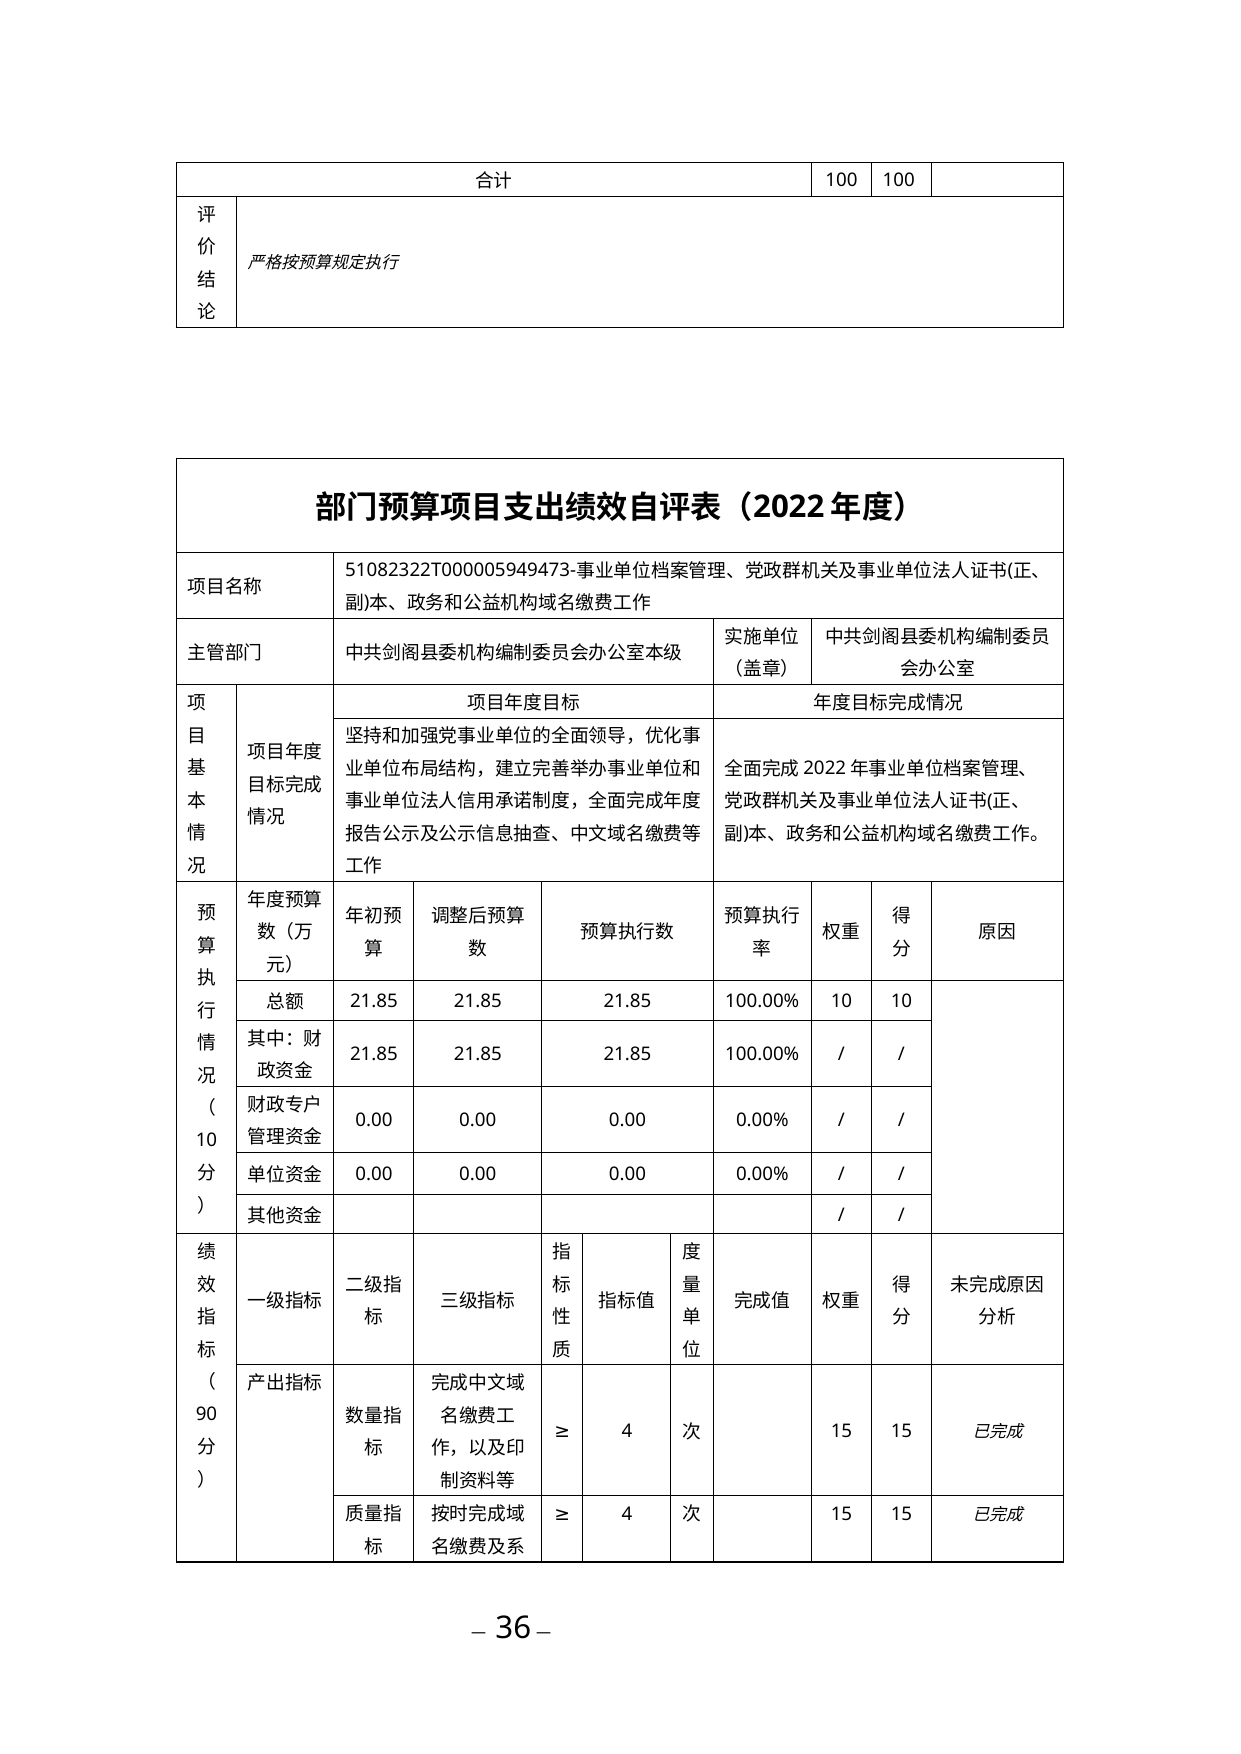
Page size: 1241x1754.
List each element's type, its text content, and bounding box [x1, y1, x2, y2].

table_cell 21.85 [414, 981, 541, 1020]
table_cell 主管部门 [177, 619, 333, 684]
table_cell 100 [872, 163, 931, 196]
table_cell 合计 [177, 163, 811, 196]
table_cell 指标值 [583, 1234, 670, 1364]
table_cell 0.00 [542, 1153, 713, 1194]
table_cell 得分 [872, 882, 931, 979]
table_cell 10 [872, 981, 931, 1020]
table_cell [714, 1195, 811, 1233]
table_cell 15 [872, 1365, 931, 1495]
table_cell 0.00 [542, 1087, 713, 1152]
table_cell 年初预算 [334, 882, 413, 979]
table_cell 中共剑阁县委机构编制委员会办公室本级 [334, 619, 713, 684]
table_cell 三级指标 [414, 1234, 541, 1364]
table_cell 完成值 [714, 1234, 811, 1364]
table_cell 预算执行情况（10分） [177, 882, 236, 1233]
table_cell ≥ [542, 1496, 582, 1561]
table_cell 总额 [237, 981, 333, 1020]
table_cell 原因 [932, 882, 1063, 979]
table_cell 绩效指标（90分） [177, 1234, 236, 1561]
table_cell 100.00% [714, 1021, 811, 1086]
table_cell / [812, 1153, 871, 1194]
table_cell 次 [671, 1365, 713, 1495]
table_cell 未完成原因分析 [932, 1234, 1063, 1364]
table_cell 项目年度目标 [334, 685, 713, 717]
table_cell 项目名称 [177, 553, 333, 618]
table_cell [714, 1365, 811, 1495]
table_cell [932, 981, 1063, 1233]
table_cell [932, 163, 1063, 196]
table_cell / [872, 1153, 931, 1194]
table_cell / [872, 1087, 931, 1152]
table_cell / [872, 1021, 931, 1086]
table_cell 全面完成2022年事业单位档案管理、党政群机关及事业单位法人证书(正、副)本、政务和公益机构域名缴费工作。 [714, 719, 1063, 881]
table_cell 中共剑阁县委机构编制委员会办公室 [812, 619, 1063, 684]
table_cell 21.85 [334, 1021, 413, 1086]
table_cell / [872, 1195, 931, 1233]
table_cell 权重 [812, 882, 871, 979]
table_cell [714, 1496, 811, 1561]
table_cell 二级指标 [334, 1234, 413, 1364]
table_cell 100.00% [714, 981, 811, 1020]
table_cell 0.00% [714, 1087, 811, 1152]
table_cell 实施单位 （盖章） [714, 619, 811, 684]
table_cell 其他资金 [237, 1195, 333, 1233]
table_cell 已完成 [932, 1496, 1063, 1561]
table_cell 年度预算数（万元） [237, 882, 333, 979]
table_cell / [812, 1021, 871, 1086]
table_cell 0.00% [714, 1153, 811, 1194]
table_cell 质量指标 [334, 1496, 413, 1561]
table_cell 年度目标完成情况 [714, 685, 1063, 717]
table_cell 21.85 [542, 1021, 713, 1086]
table_cell 0.00 [334, 1087, 413, 1152]
table_cell 指标性质 [542, 1234, 582, 1364]
table_cell 15 [812, 1496, 871, 1561]
table_cell 已完成 [932, 1365, 1063, 1495]
table_cell 15 [872, 1496, 931, 1561]
table_cell 得分 [872, 1234, 931, 1364]
table_cell 单位资金 [237, 1153, 333, 1194]
table_cell 次 [671, 1496, 713, 1561]
table_cell 4 [583, 1496, 670, 1561]
table_cell 度量单位 [671, 1234, 713, 1364]
table_cell 评价结论 [177, 197, 236, 327]
table_cell 调整后预算数 [414, 882, 541, 979]
table_cell [414, 1195, 541, 1233]
table_cell 项目基本情况 [177, 685, 236, 881]
table_cell 项目年度目标完成情况 [237, 685, 333, 881]
table_cell 坚持和加强党事业单位的全面领导，优化事业单位布局结构，建立完善举办事业单位和事业单位法人信用承诺制度，全面完成年度报告公示及公示信息抽查、中文域名缴费等工作 [334, 719, 713, 881]
table_cell [334, 1195, 413, 1233]
table_cell 4 [583, 1365, 670, 1495]
table_cell 21.85 [334, 981, 413, 1020]
table_cell 51082322T000005949473-事业单位档案管理、党政群机关及事业单位法人证书(正、副)本、政务和公益机构域名缴费工作 [334, 553, 1063, 618]
table_cell 产出指标 [237, 1365, 333, 1561]
table_cell 财政专户管理资金 [237, 1087, 333, 1152]
table_cell 0.00 [334, 1153, 413, 1194]
table_cell 一级指标 [237, 1234, 333, 1364]
table_cell 15 [812, 1365, 871, 1495]
table_header 部门预算项目支出绩效自评表（2022年度） [177, 459, 1063, 552]
table_cell [542, 1195, 713, 1233]
table_cell 0.00 [414, 1153, 541, 1194]
table_cell 预算执行数 [542, 882, 713, 979]
table_cell 按时完成域名缴费及系统更新工作等 [414, 1496, 541, 1561]
table_cell 10 [812, 981, 871, 1020]
table_cell 权重 [812, 1234, 871, 1364]
table_cell 21.85 [414, 1021, 541, 1086]
table_cell 0.00 [414, 1087, 541, 1152]
table_cell 其中：财政资金 [237, 1021, 333, 1086]
table_cell ≥ [542, 1365, 582, 1495]
table_cell / [812, 1087, 871, 1152]
table_cell 100 [812, 163, 871, 196]
table_cell 预算执行率 [714, 882, 811, 979]
table_cell 完成中文域名缴费工作，以及印制资料等 [414, 1365, 541, 1495]
table_cell 21.85 [542, 981, 713, 1020]
table_cell 数量指标 [334, 1365, 413, 1495]
table_cell 严格按预算规定执行 [237, 197, 1063, 327]
table_cell / [812, 1195, 871, 1233]
